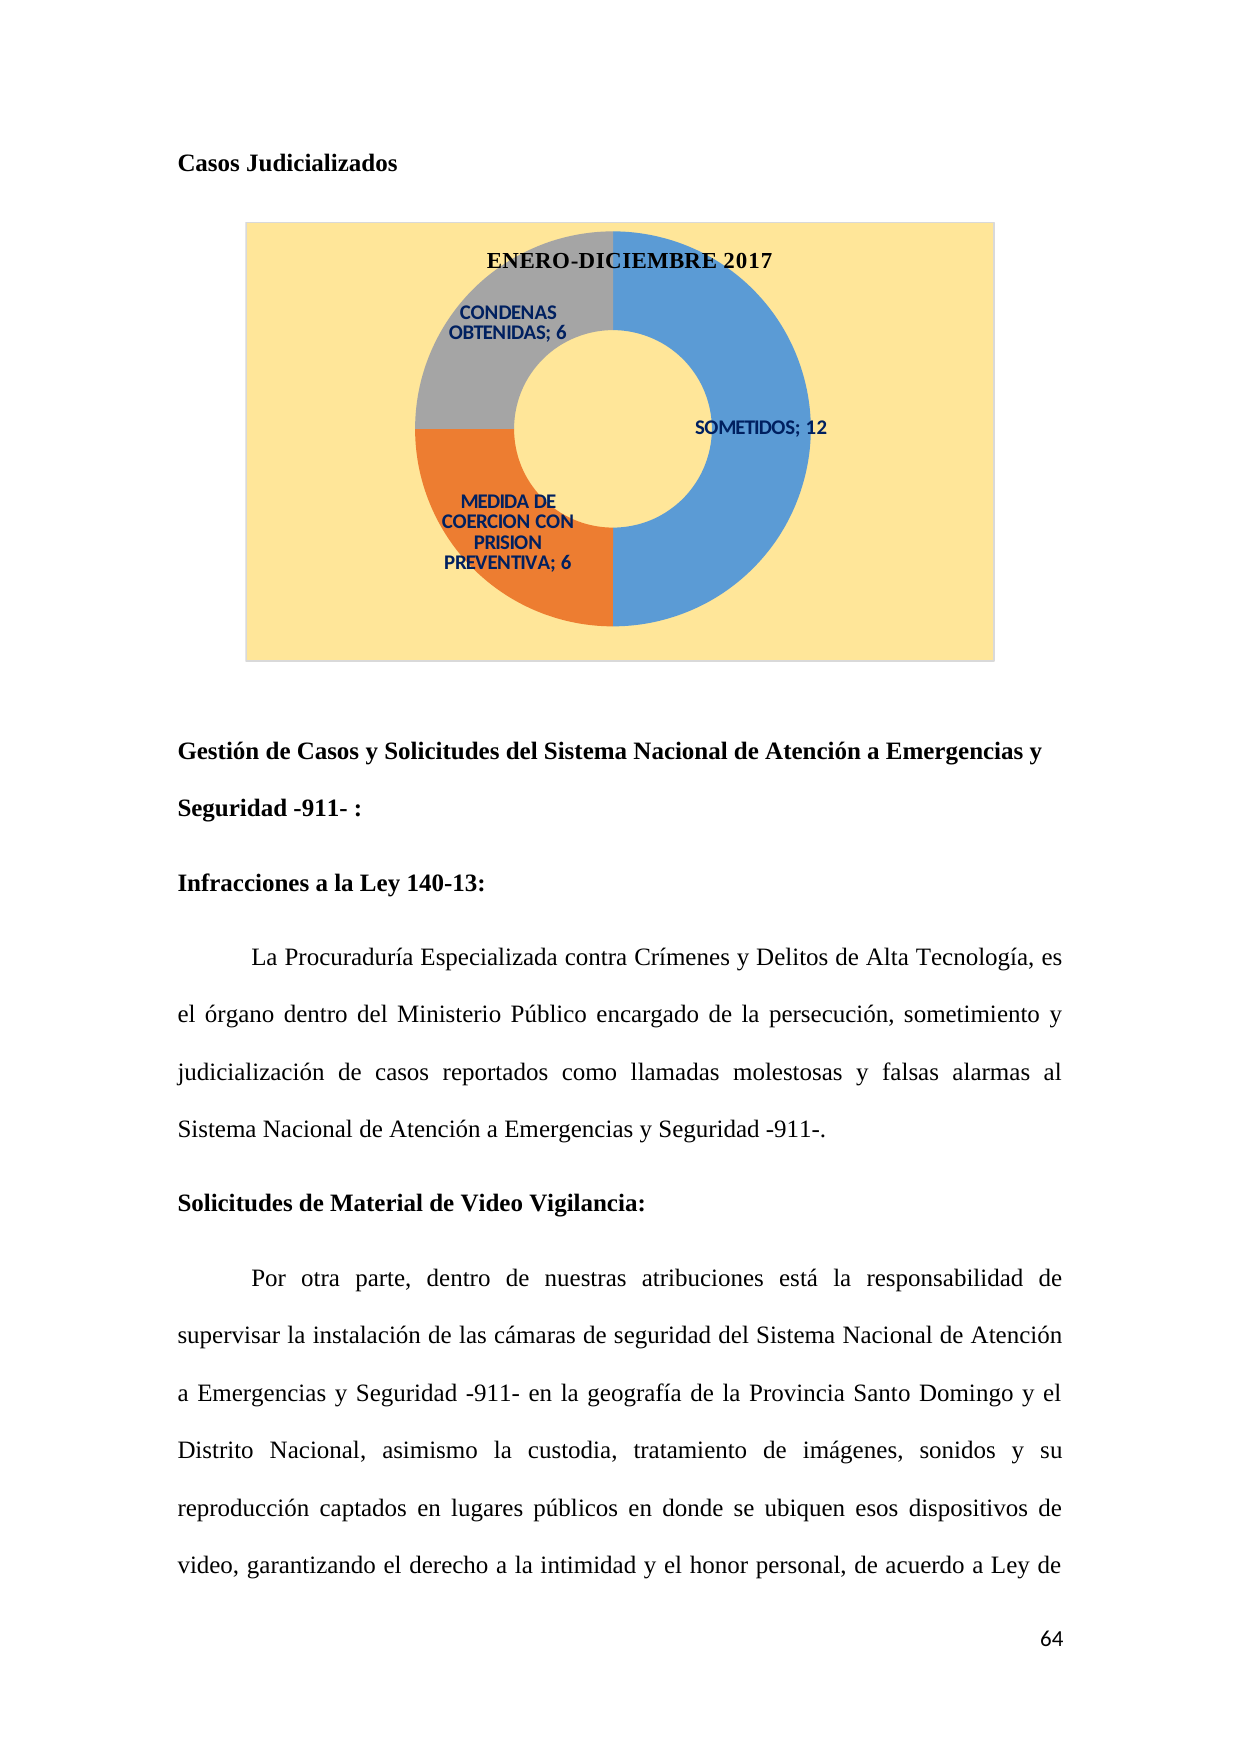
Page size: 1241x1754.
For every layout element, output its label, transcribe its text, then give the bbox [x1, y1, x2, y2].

text Gestión de Casos y Solicitudes del Sistema Nacional de Atención a Emergencias y Seguridad -911- : [177, 736, 1063, 822]
text Casos Judicializados [177, 148, 1063, 176]
text Solicitudes de Material de Video Vigilancia: [177, 1188, 1063, 1217]
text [177, 1263, 1063, 1579]
text La Procuraduría Especializada contra Crímenes y Delitos de Alta Tecnología, es el órgano dentro del Ministerio Público encargado de la persecución, sometimiento y judicialización de casos reportados como llamadas molestosas y falsas alarmas al Sistema Nacional de Atención a Emergencias y Seguridad -911-. [177, 942, 1063, 1143]
text Infracciones a la Ley 140-13: [177, 868, 1063, 896]
